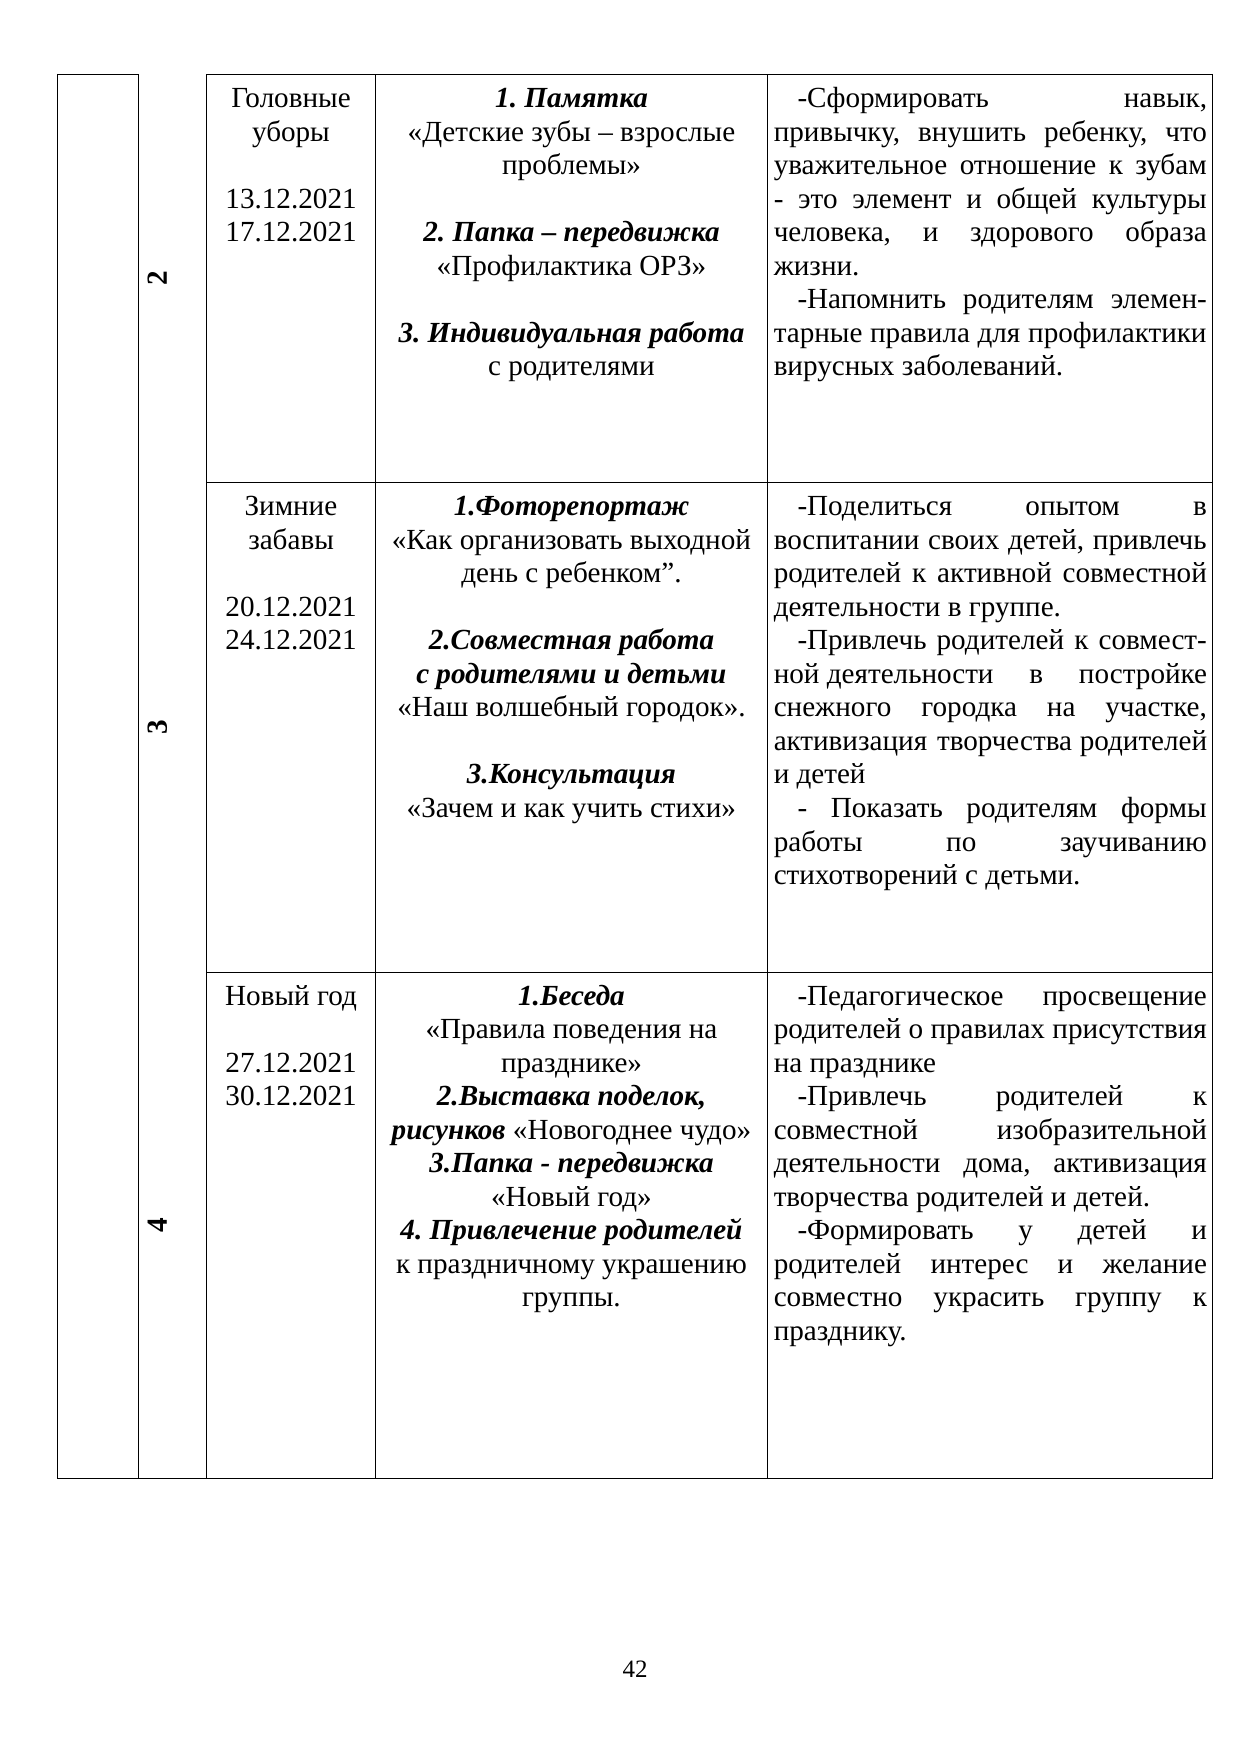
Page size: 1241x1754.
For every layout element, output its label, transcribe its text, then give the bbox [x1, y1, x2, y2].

table_cell -Педагогическое просвещение родителей о правилах присутствия на празднике -Привлечь родителей к совместной изобразительной деятельности дома, активизация творчества родителей и детей. -Формировать у детей и родителей интерес и желание совместно украсить группу к празднику. [768, 973, 1212, 1478]
table_cell -Сформировать навык, привычку, внушить ребенку, что уважительное отношение к зубам - это элемент и общей культуры человека, и здорового образа жизни. -Напомнить родителям элемен-тарные правила для профилактики вирусных заболеваний. [768, 75, 1212, 482]
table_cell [58, 75, 138, 1478]
table_cell 1.Фоторепортаж «Как организовать выходной день с ребенком”. 2.Совместная работа с родителями и детьми «Наш волшебный городок». 3.Консультация «Зачем и как учить стихи» [376, 483, 767, 971]
table_cell 1. Памятка «Детские зубы – взрослые проблемы» 2. Папка – передвижка «Профилактика ОРЗ» 3. Индивидуальная работа с родителями [376, 75, 767, 482]
table_cell -Поделиться опытом в воспитании своих детей, привлечь родителей к активной совместной деятельности в группе. -Привлечь родителей к совмест-ной деятельности в постройке снежного городка на участке, активизация творчества родителей и детей - Показать родителям формы работы по заучиванию стихотворений с детьми. [768, 483, 1212, 971]
table_cell Зимние забавы 20.12.2021 24.12.2021 [207, 483, 375, 971]
table_cell 4 [139, 971, 206, 1478]
table_cell Новый год 27.12.2021 30.12.2021 [207, 973, 375, 1478]
table_cell 3 [139, 482, 206, 971]
table_cell Головные уборы 13.12.2021 17.12.2021 [207, 75, 375, 482]
table_cell 1.Беседа «Правила поведения на празднике» 2.Выставка поделок, рисунков «Новогоднее чудо» 3.Папка - передвижка «Новый год» 4. Привлечение родителей к праздничному украшению группы. [376, 973, 767, 1478]
table_cell 2 [139, 74, 206, 482]
